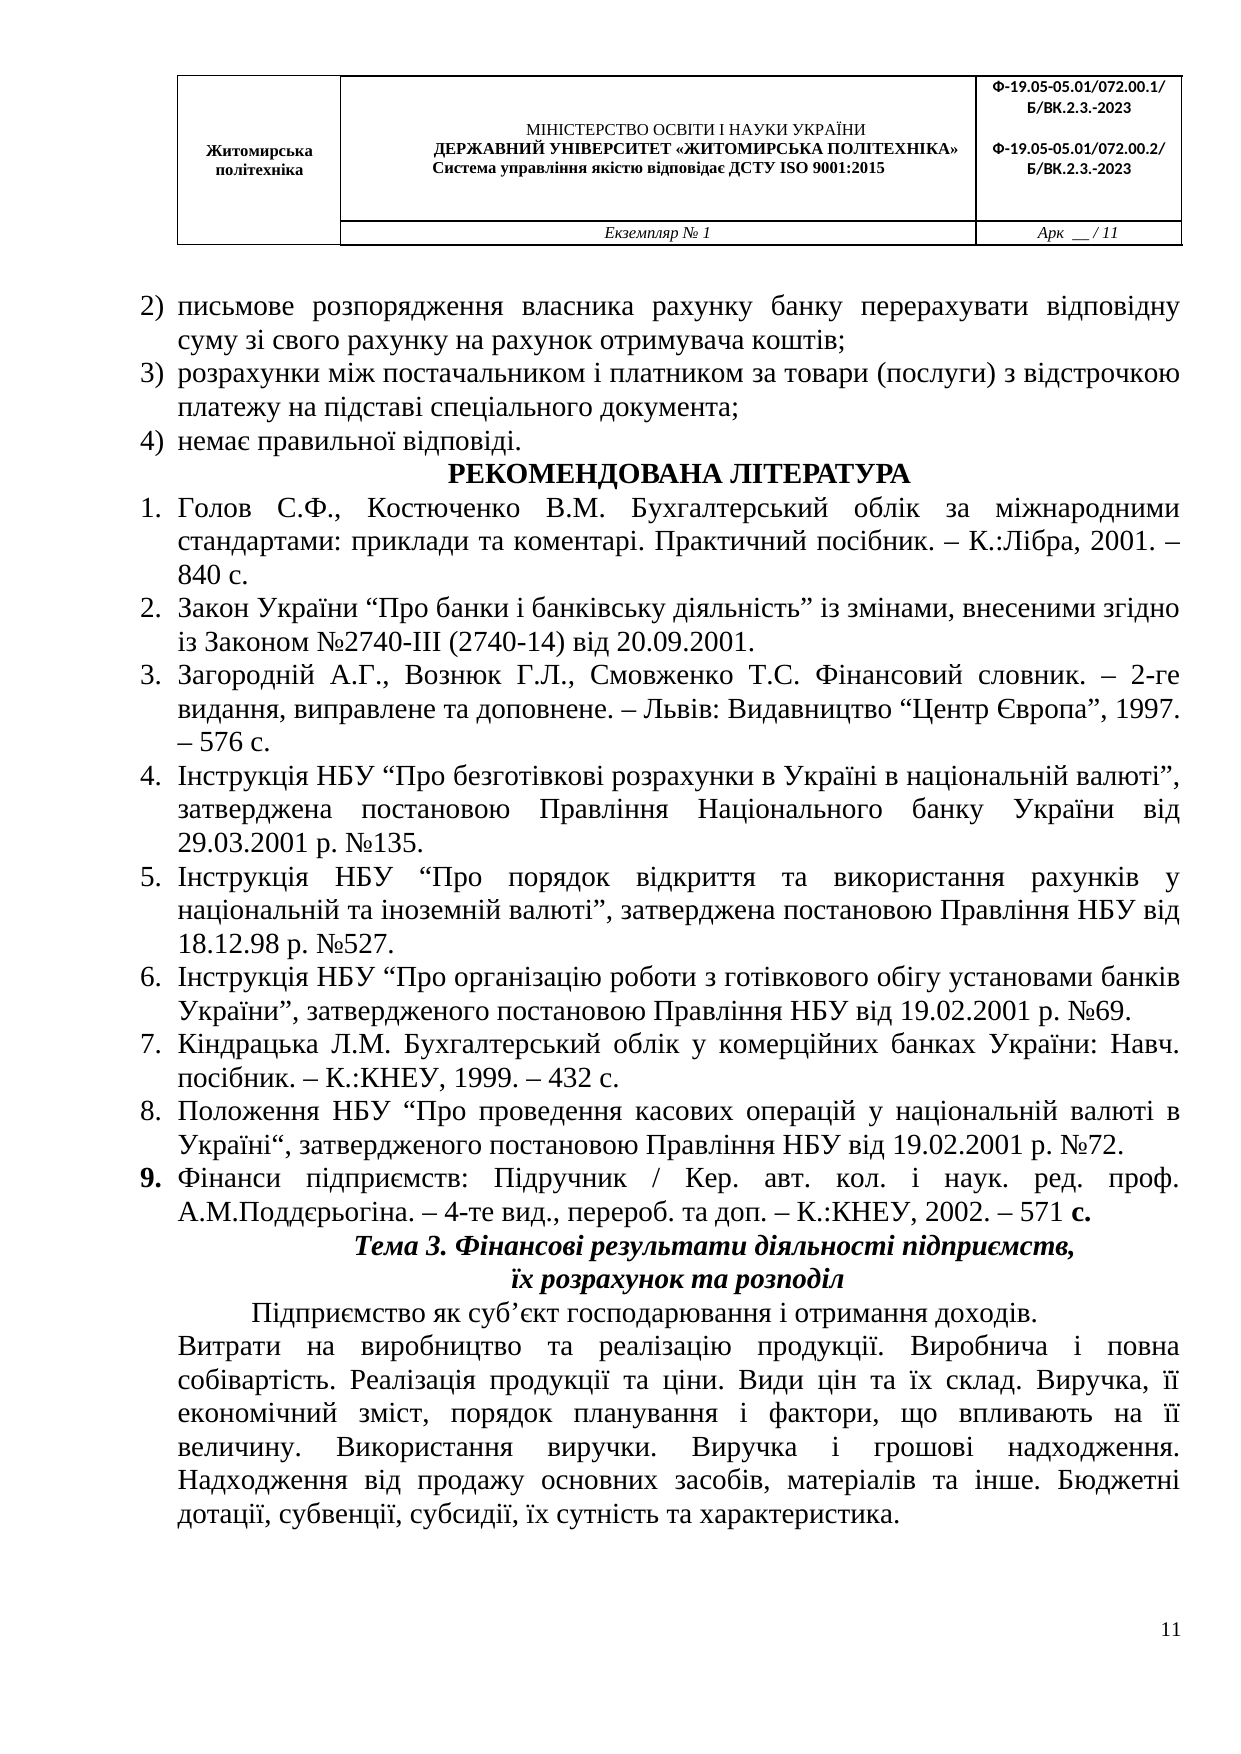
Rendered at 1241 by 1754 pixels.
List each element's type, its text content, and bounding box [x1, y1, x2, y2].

text їх розрахунок та розподіл [177, 1261, 1181, 1295]
text Тема 3. Фінансові результати діяльності підприємств, [177, 1228, 1181, 1261]
list розрахунки між постачальником і платником за товари (послуги) з відстрочкою платежу на підставі спеціального документа; [140, 356, 1181, 423]
list Фінанси підприємств: Підручник / Кер. авт. кол. і наук. ред. проф. А.М.Поддєрьогіна. – 4-те вид., перероб. та доп. – К.:КНЕУ, 2002. – 571 с. [140, 1161, 1181, 1228]
list письмове розпорядження власника рахунку банку перерахувати відповідну суму зі свого рахунку на рахунок отримувача коштів; [140, 288, 1181, 356]
text Витрати на виробництво та реалізацію продукції. Виробнича і повна собівартість. Реалізація продукції та ціни. Види цін та їх склад. Виручка, її економічний зміст, порядок планування і фактори, що впливають на її величину. Використання виручки. Виручка і грошові надходження. Надходження від продажу основних засобів, матеріалів та інше. Бюджетні дотації, субвенції, субсидії, їх сутність та характеристика. [177, 1328, 1181, 1529]
list Інструкція НБУ “Про порядок відкриття та використання рахунків у національній та іноземній валюті”, затверджена постановою Правління НБУ від 18.12.98 р. №527. [140, 859, 1181, 959]
list Кіндрацька Л.М. Бухгалтерський облік у комерційних банках України: Навч. посібник. – К.:КНЕУ, 1999. – 432 с. [140, 1026, 1181, 1093]
list Закон України “Про банки і банківську діяльність” із змінами, внесеними згідно із Законом №2740-ІІІ (2740-14) від 20.09.2001. [140, 590, 1181, 657]
list немає правильної відповіді. [140, 423, 1181, 456]
list Голов С.Ф., Костюченко В.М. Бухгалтерський облік за міжнародними стандартами: приклади та коментарі. Практичний посібник. – К.:Лібра, 2001. – 840 с. [140, 490, 1181, 590]
list Інструкція НБУ “Про організацію роботи з готівкового обігу установами банків України”, затвердженого постановою Правління НБУ від 19.02.2001 р. №69. [140, 959, 1181, 1026]
list Положення НБУ “Про проведення касових операцій у національній валюті в Україні“, затвердженого постановою Правління НБУ від 19.02.2001 р. №72. [140, 1093, 1181, 1161]
text Підприємство як суб’єкт господарювання і отримання доходів. [177, 1295, 1181, 1328]
list Загородній А.Г., Вознюк Г.Л., Смовженко Т.С. Фінансовий словник. – 2-ге видання, виправлене та доповнене. – Львів: Видавництво “Центр Європа”, 1997. – 576 с. [140, 657, 1181, 758]
list Інструкція НБУ “Про безготівкові розрахунки в Україні в національній валюті”, затверджена постановою Правління Національного банку України від 29.03.2001 р. №135. [140, 758, 1181, 859]
subtitle РЕКОМЕНДОВАНА ЛІТЕРАТУРА [177, 456, 1181, 490]
